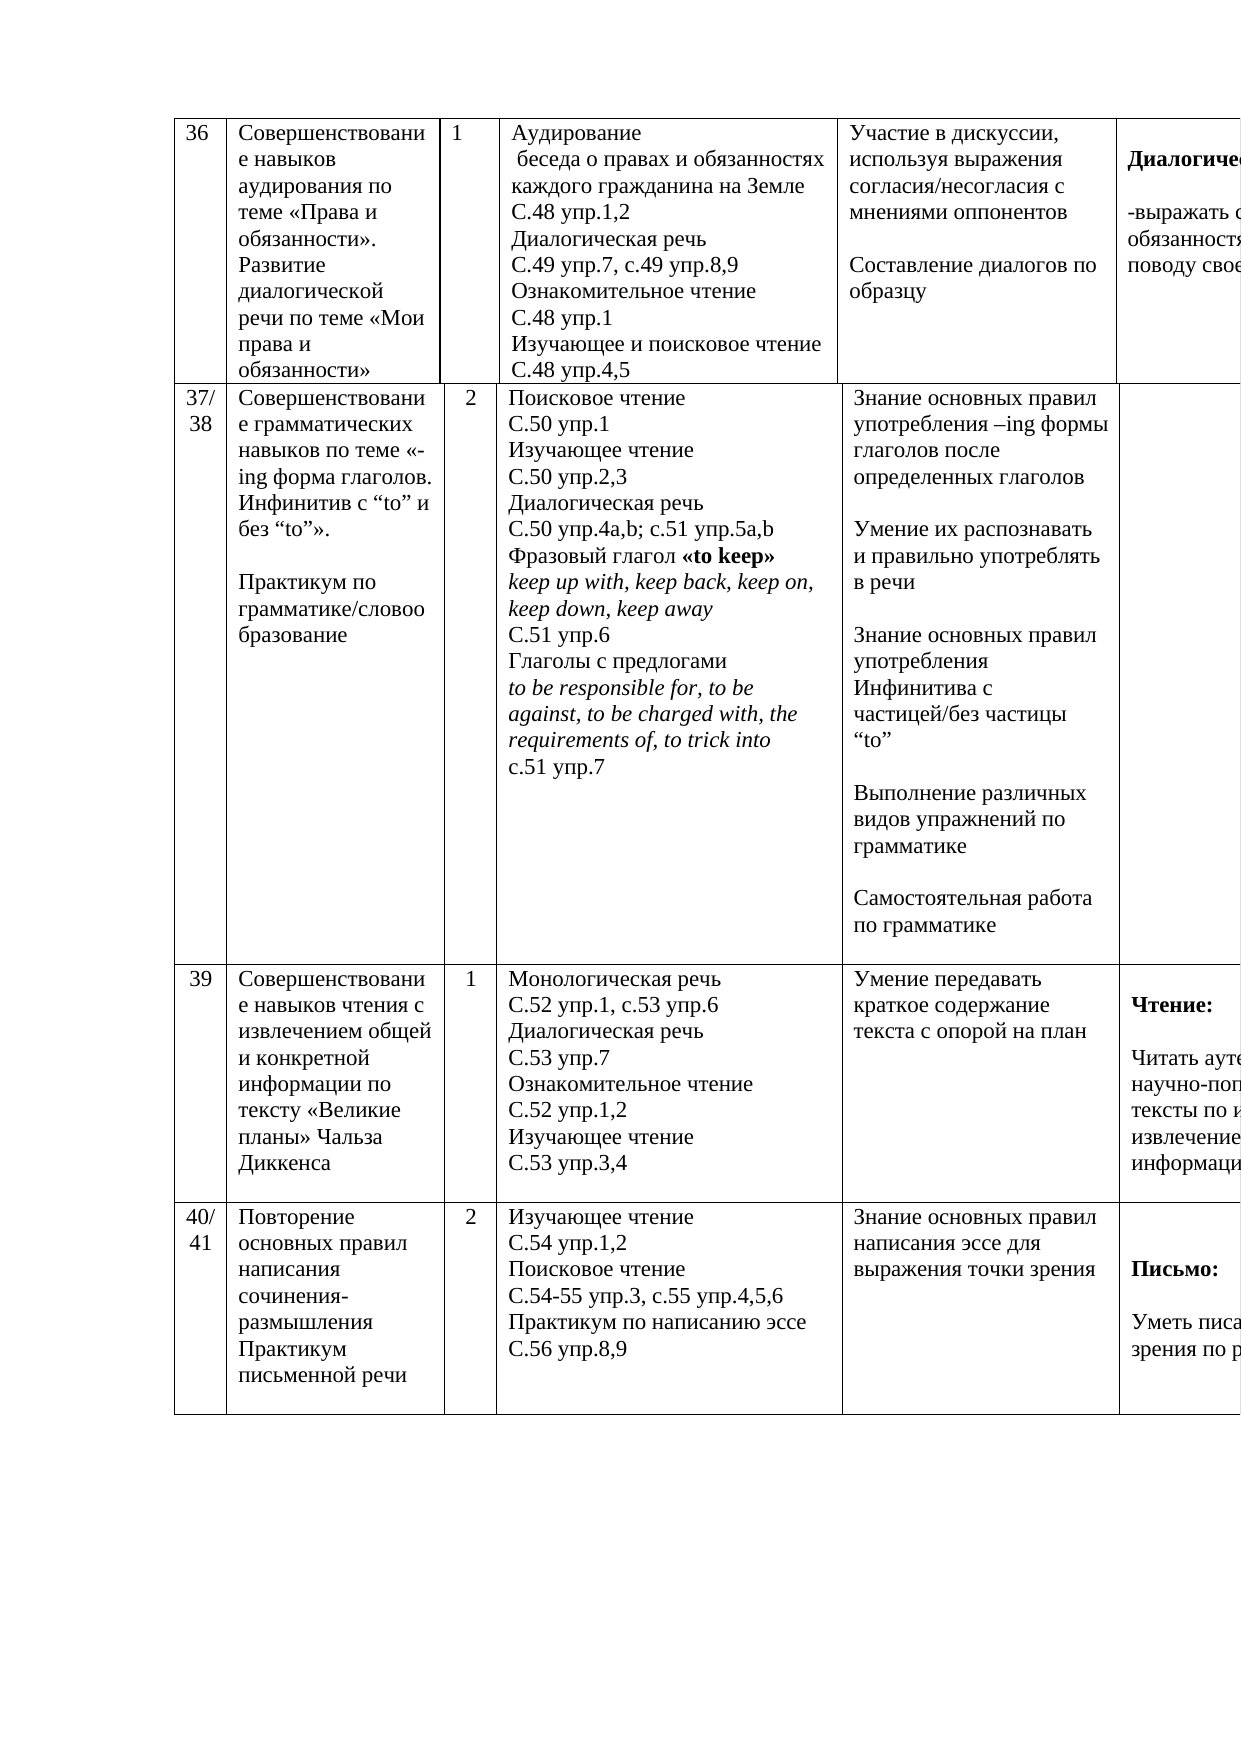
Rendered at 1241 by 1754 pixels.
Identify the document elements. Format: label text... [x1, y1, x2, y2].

table_cell 1 [441, 119, 499, 383]
table_cell Совершенствование грамматических навыков по теме «-ing форма глаголов. Инфинитив с “to” и без “to”». Практикум по грамматике/словообразование [227, 384, 444, 963]
table_cell 2 [445, 1203, 496, 1414]
table_cell Совершенствование навыков чтения с извлечением общей и конкретной информации по тексту «Великие планы» Чальза Диккенса [227, 965, 444, 1202]
table_cell Монологическая речь С.52 упр.1, с.53 упр.6 Диалогическая речь С.53 упр.7 Ознакомительное чтение С.52 упр.1,2 Изучающее чтение С.53 упр.3,4 [497, 965, 842, 1202]
table_cell Знание основных правил употребления –ing формы глаголов после определенных глаголов Умение их распознавать и правильно употреблять в речи Знание основных правил употребления Инфинитива с частицей/без частицы “to” Выполнение различных видов упражнений по грамматике Самостоятельная работа по грамматике [843, 384, 1119, 963]
table_cell Чтение: Читать аутентичные, прагматические, научно-популярные и художественные тексты по изучаемой теме, с извлечением частичной или полной информации [1120, 965, 1240, 1202]
table_cell Повторение основных правил написания сочинения-размышления Практикум письменной речи [227, 1203, 444, 1414]
table_cell 39 [175, 965, 226, 1202]
table_cell Аудирование беседа о правах и обязанностях каждого гражданина на Земле С.48 упр.1,2 Диалогическая речь С.49 упр.7, с.49 упр.8,9 Ознакомительное чтение С.48 упр.1 Изучающее и поисковое чтение С.48 упр.4,5 [500, 119, 837, 383]
table_cell Письмо: Уметь писать эссе для выражения точки зрения по различной тематике [1120, 1203, 1240, 1414]
table_cell [1120, 384, 1240, 963]
table_cell Совершенствование навыков аудирования по теме «Права и обязанности». Развитие диалогической речи по теме «Мои права и обязанности» [227, 119, 439, 383]
table_cell Диалогическая речь: -выражать свое мнение о своих правах и обязанностях; о планах на будущее по поводу своей будущей профессии [1117, 119, 1240, 383]
table_cell 1 [445, 965, 496, 1202]
table_cell Поисковое чтение С.50 упр.1 Изучающее чтение С.50 упр.2,3 Диалогическая речь С.50 упр.4а,b; с.51 упр.5а,b Фразовый глагол «to keep» keep up with, keep back, keep on, keep down, keep away С.51 упр.6 Глаголы с предлогами to be responsible for, to be against, to be charged with, the requirements of, to trick into c.51 упр.7 [497, 384, 842, 963]
table_cell 2 [445, 384, 496, 963]
table_cell Участие в дискуссии, используя выражения согласия/несогласия с мнениями оппонентов Составление диалогов по образцу [838, 119, 1116, 383]
table_cell Изучающее чтение С.54 упр.1,2 Поисковое чтение С.54-55 упр.3, с.55 упр.4,5,6 Практикум по написанию эссе С.56 упр.8,9 [497, 1203, 842, 1414]
table_cell 36 [175, 119, 226, 383]
table_cell Умение передавать краткое содержание текста с опорой на план [843, 965, 1119, 1202]
table_cell 40/ 41 [175, 1203, 226, 1414]
table_cell Знание основных правил написания эссе для выражения точки зрения [843, 1203, 1119, 1414]
table_cell 37/ 38 [175, 384, 226, 963]
